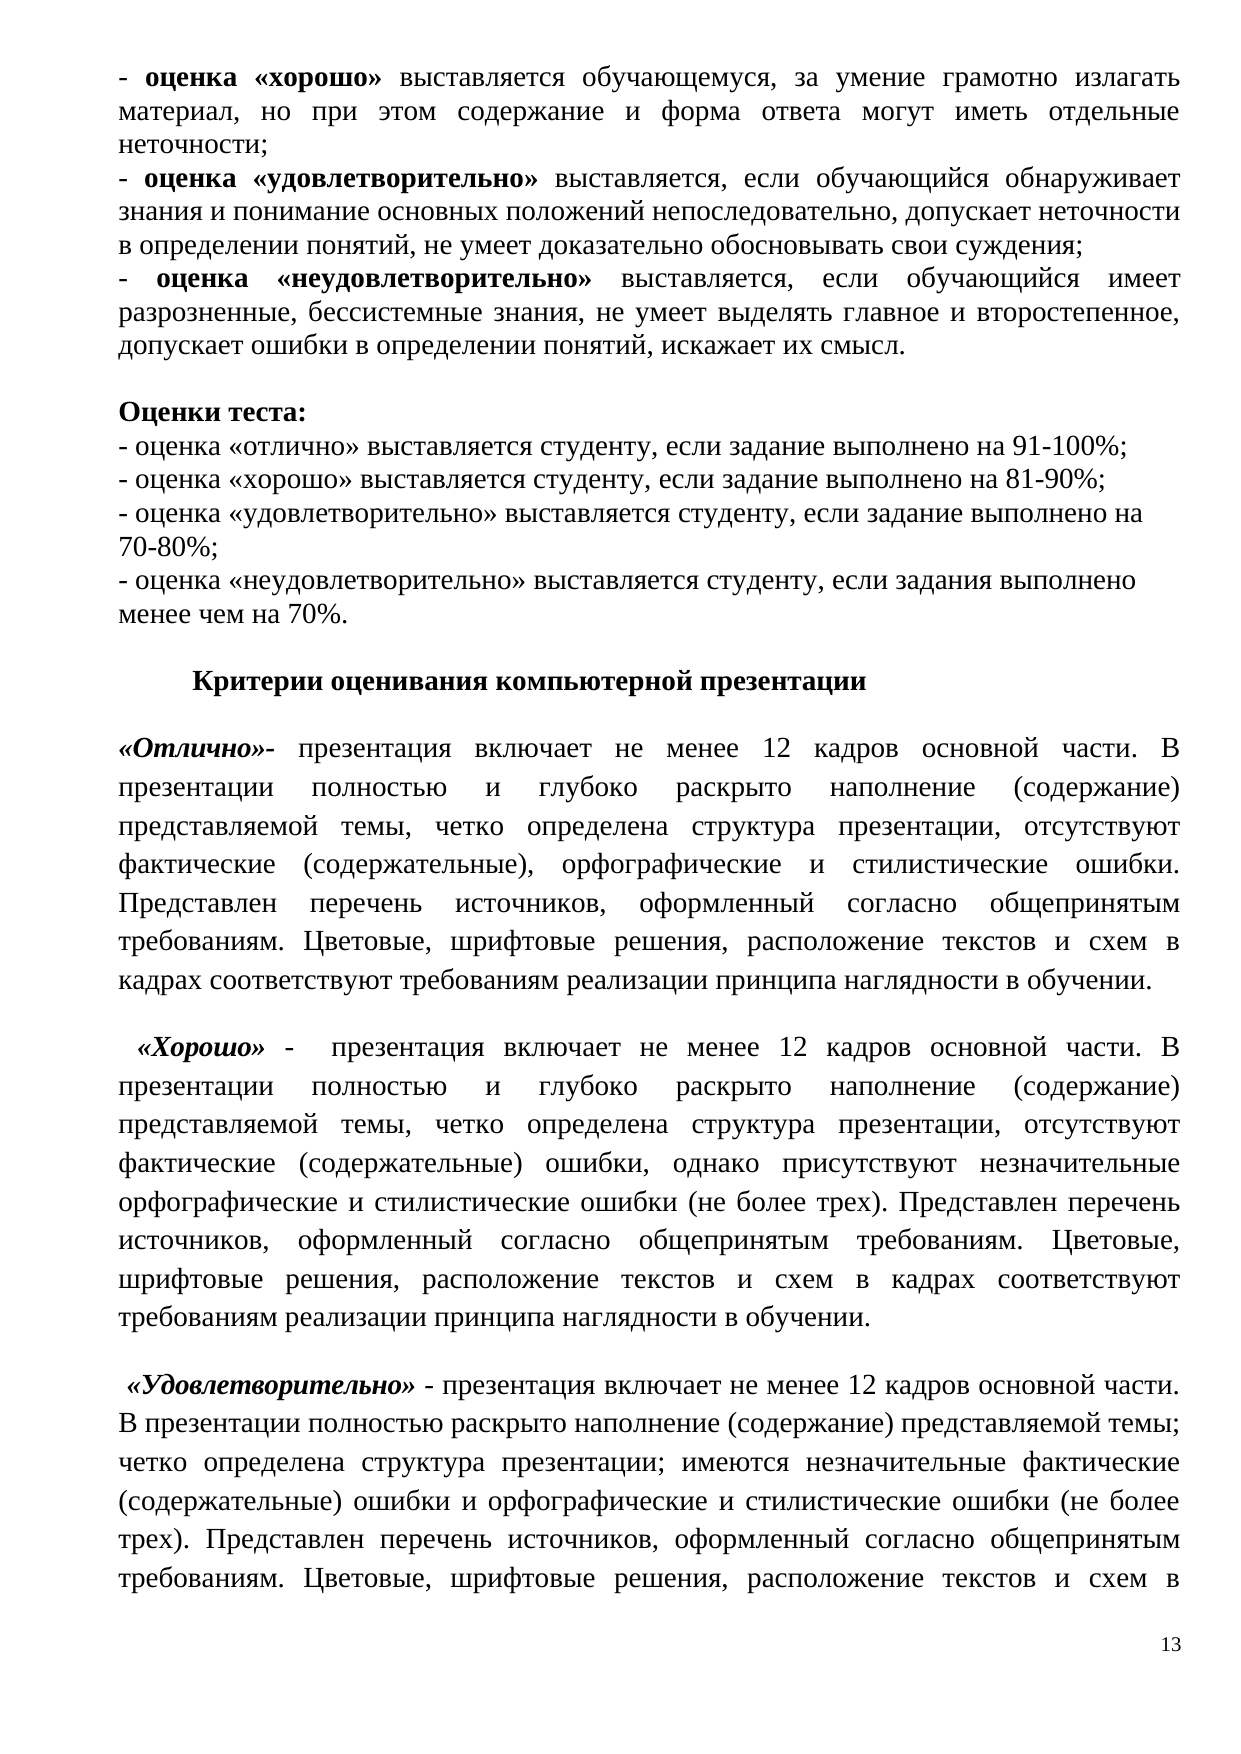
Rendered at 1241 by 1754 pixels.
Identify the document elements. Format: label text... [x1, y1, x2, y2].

text Оценки теста: [118, 394, 1181, 428]
text - оценка «хорошо» выставляется обучающемуся, за умение грамотно излагать материал, но при этом содержание и форма ответа могут иметь отдельные неточности; [118, 59, 1181, 160]
text 70-80%; [118, 529, 1181, 562]
text - оценка «удовлетворительно» выставляется студенту, если задание выполнено на [118, 495, 1181, 529]
text «Отлично»- презентация включает не менее 12 кадров основной части. В презентации полностью и глубоко раскрыто наполнение (содержание) представляемой темы, четко определена структура презентации, отсутствуют фактические (содержательные), орфографические и стилистические ошибки. Представлен перечень источников, оформленный согласно общепринятым требованиям. Цветовые, шрифтовые решения, расположение текстов и схем в кадрах соответствуют требованиям реализации принципа наглядности в обучении. [118, 731, 1181, 995]
text - оценка «отлично» выставляется студенту, если задание выполнено на 91-100%; [118, 428, 1181, 462]
text - оценка «хорошо» выставляется студенту, если задание выполнено на 81-90%; [118, 462, 1181, 495]
text - оценка «неудовлетворительно» выставляется, если обучающийся имеет разрозненные, бессистемные знания, не умеет выделять главное и второстепенное, допускает ошибки в определении понятий, искажает их смысл. [118, 260, 1181, 361]
text менее чем на 70%. [118, 596, 1181, 629]
text Критерии оценивания компьютерной презентации [118, 663, 1181, 696]
text - оценка «удовлетворительно» выставляется, если обучающийся обнаруживает знания и понимание основных положений непоследовательно, допускает неточности в определении понятий, не умеет доказательно обосновывать свои суждения; [118, 160, 1181, 260]
text - оценка «неудовлетворительно» выставляется студенту, если задания выполнено [118, 562, 1181, 596]
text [118, 1367, 1181, 1593]
text «Хорошо» - презентация включает не менее 12 кадров основной части. В презентации полностью и глубоко раскрыто наполнение (содержание) представляемой темы, четко определена структура презентации, отсутствуют фактические (содержательные) ошибки, однако присутствуют незначительные орфографические и стилистические ошибки (не более трех). Представлен перечень источников, оформленный согласно общепринятым требованиям. Цветовые, шрифтовые решения, расположение текстов и схем в кадрах соответствуют требованиям реализации принципа наглядности в обучении. [118, 1029, 1181, 1333]
